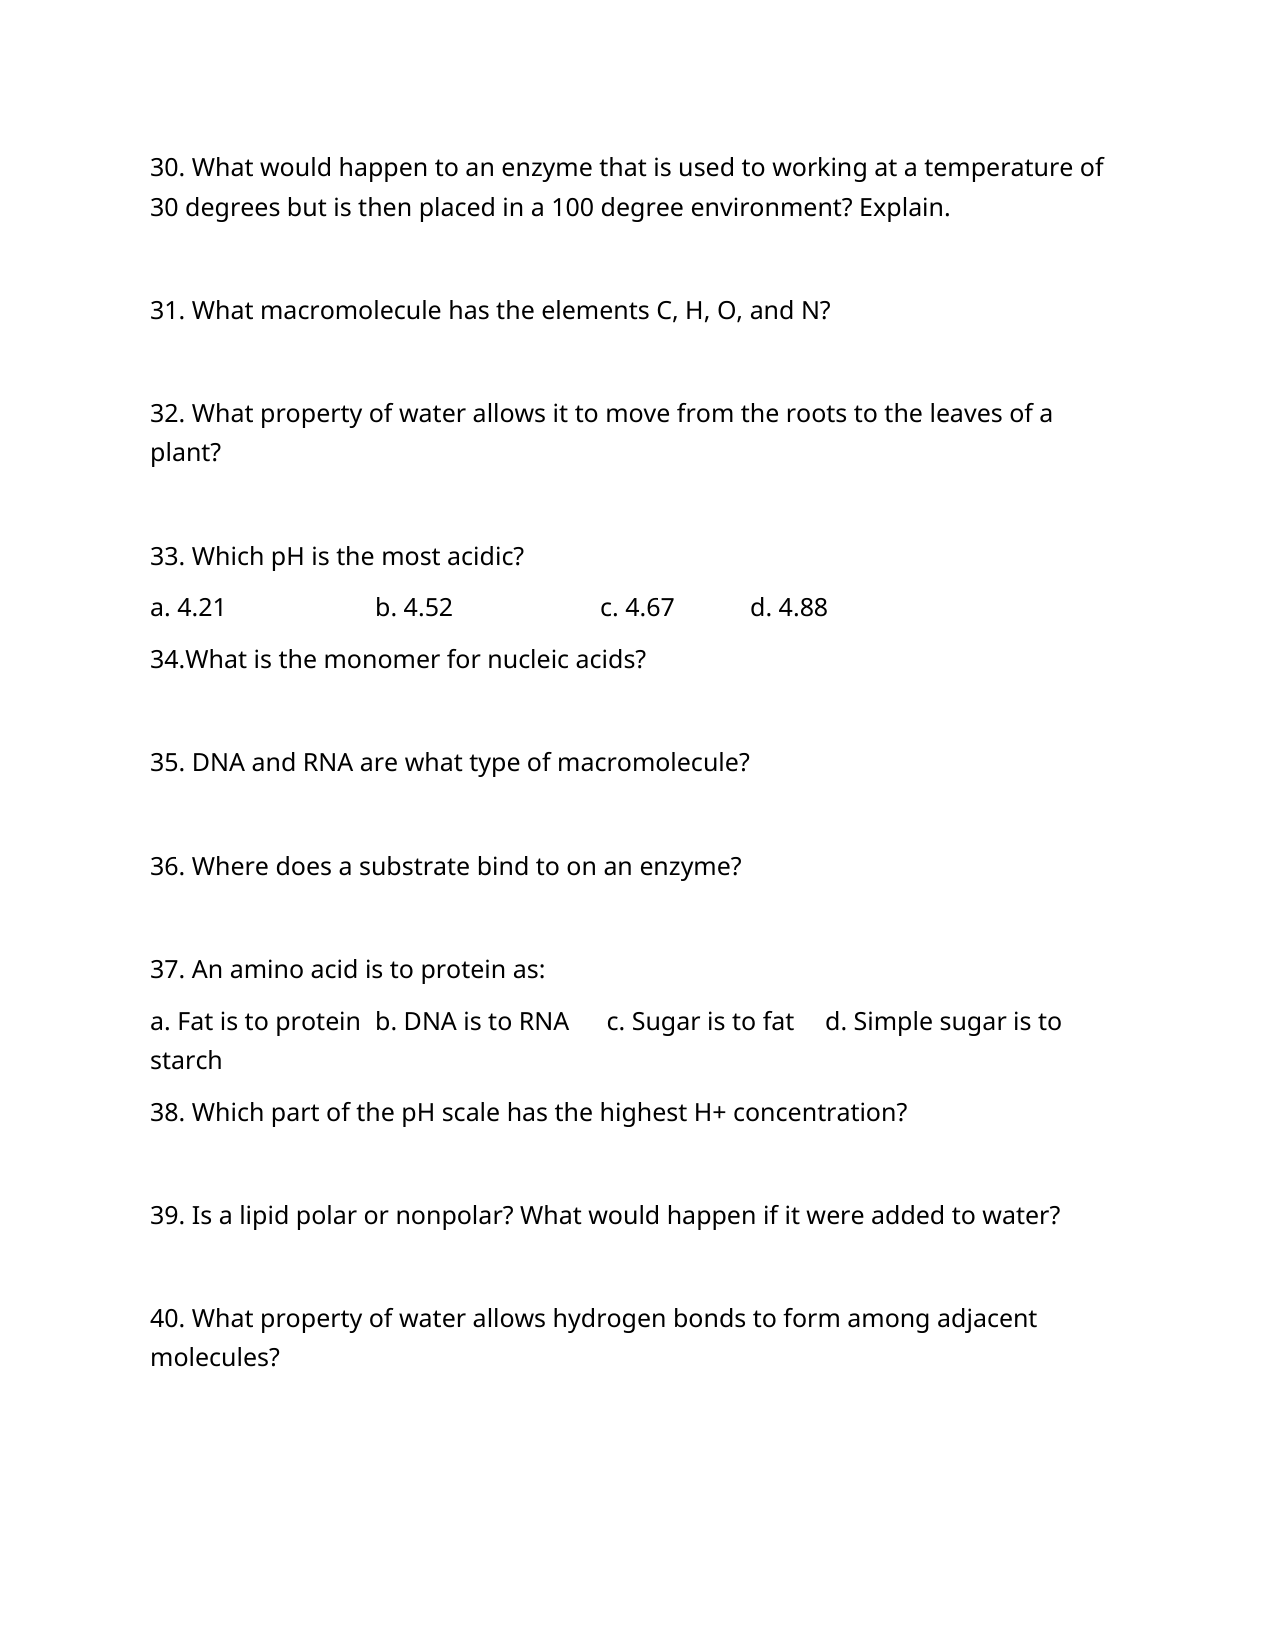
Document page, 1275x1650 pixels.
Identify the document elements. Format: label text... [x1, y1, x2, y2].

text 34.What is the monomer for nucleic acids? [150, 642, 1125, 676]
text 40. What property of water allows hydrogen bonds to form among adjacent molecules? [150, 1301, 1125, 1374]
text 39. Is a lipid polar or nonpolar? What would happen if it were added to water? [150, 1197, 1125, 1232]
text 37. An amino acid is to protein as: [150, 952, 1125, 986]
text 30. What would happen to an enzyme that is used to working at a temperature of 30 degrees but is then placed in a 100 degree environment? Explain. [150, 150, 1125, 223]
text a. 4.21 b. 4.52 c. 4.67 d. 4.88 [150, 590, 1125, 624]
text 33. Which pH is the most acidic? [150, 538, 1125, 572]
text a. Fat is to protein b. DNA is to RNA c. Sugar is to fat d. Simple sugar is to starch [150, 1003, 1125, 1077]
text 36. Where does a substrate bind to on an enzyme? [150, 848, 1125, 882]
text 32. What property of water allows it to move from the roots to the leaves of a plant? [150, 396, 1125, 469]
text 35. DNA and RNA are what type of macromolecule? [150, 745, 1125, 779]
text 31. What macromolecule has the elements C, H, O, and N? [150, 292, 1125, 327]
text 38. Which part of the pH scale has the highest H+ concentration? [150, 1094, 1125, 1128]
